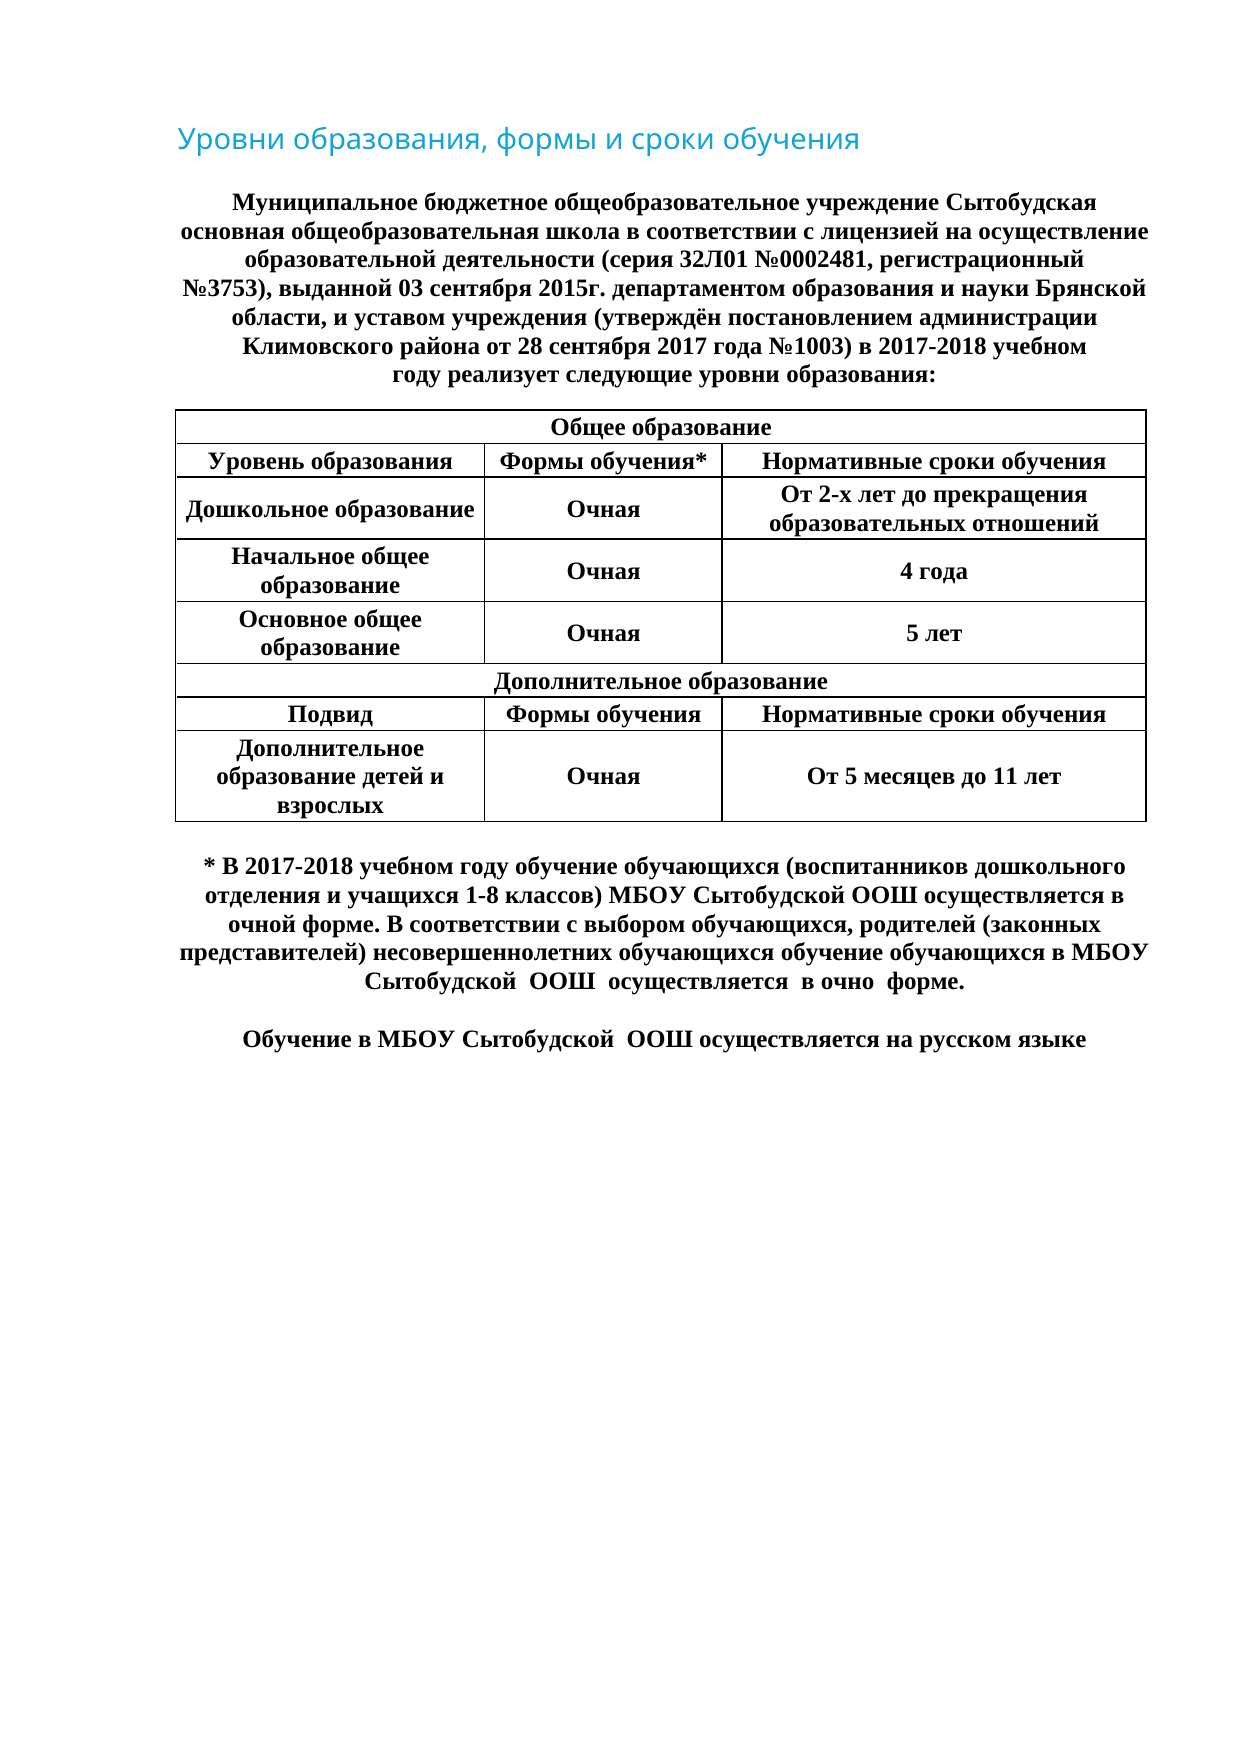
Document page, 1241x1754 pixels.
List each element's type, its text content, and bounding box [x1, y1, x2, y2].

table_cell Очная [485, 540, 721, 601]
table_cell Дошкольное образование [176, 477, 484, 538]
table_cell От 2-х лет до прекращения образовательных отношений [723, 478, 1145, 538]
table_cell Формы обучения [485, 698, 721, 729]
table_cell 5 лет [723, 602, 1145, 663]
table_cell Очная [485, 731, 721, 821]
table_cell Нормативные сроки обучения [723, 444, 1145, 476]
table_cell Формы обучения* [485, 444, 721, 476]
table_header Общее образование [176, 411, 1145, 443]
text Уровни образования, формы и сроки обучения [177, 118, 1152, 158]
text Обучение в МБОУ Сытобудской ООШ осуществляется на русском языке [177, 1024, 1152, 1053]
table_cell Нормативные сроки обучения [723, 698, 1145, 729]
table_cell От 5 месяцев до 11 лет [723, 731, 1145, 821]
table_cell Основное общее образование [176, 602, 484, 663]
table_cell Дополнительное образование [176, 664, 1145, 696]
table_cell 4 года [723, 540, 1145, 601]
table_cell Уровень образования [176, 444, 484, 476]
text Муниципальное бюджетное общеобразовательное учреждение Сытобудская основная общеобразовательная школа в соответствии с лицензией на осуществление образовательной деятельности (серия 32Л01 №0002481, регистрационный №3753), выданной 03 сентября 2015г. департаментом образования и науки Брянской области, и уставом учреждения (утверждён постановлением администрации Климовского района от 28 сентября 2017 года №1003) в 2017-2018 учебном году реализует следующие уровни образования: [177, 187, 1152, 388]
table_cell Очная [485, 602, 721, 663]
table_cell Подвид [176, 697, 484, 729]
text * В 2017-2018 учебном году обучение обучающихся (воспитанников дошкольного отделения и учащихся 1-8 классов) МБОУ Сытобудской ООШ осуществляется в очной форме. В соответствии с выбором обучающихся, родителей (законных представителей) несовершеннолетних обучающихся обучение обучающихся в МБОУ Сытобудской ООШ осуществляется в очно форме. [177, 851, 1152, 995]
table_cell Дополнительное образование детей и взрослых [176, 731, 484, 821]
table_cell Начальное общее образование [176, 539, 484, 601]
table_cell Очная [485, 478, 721, 538]
